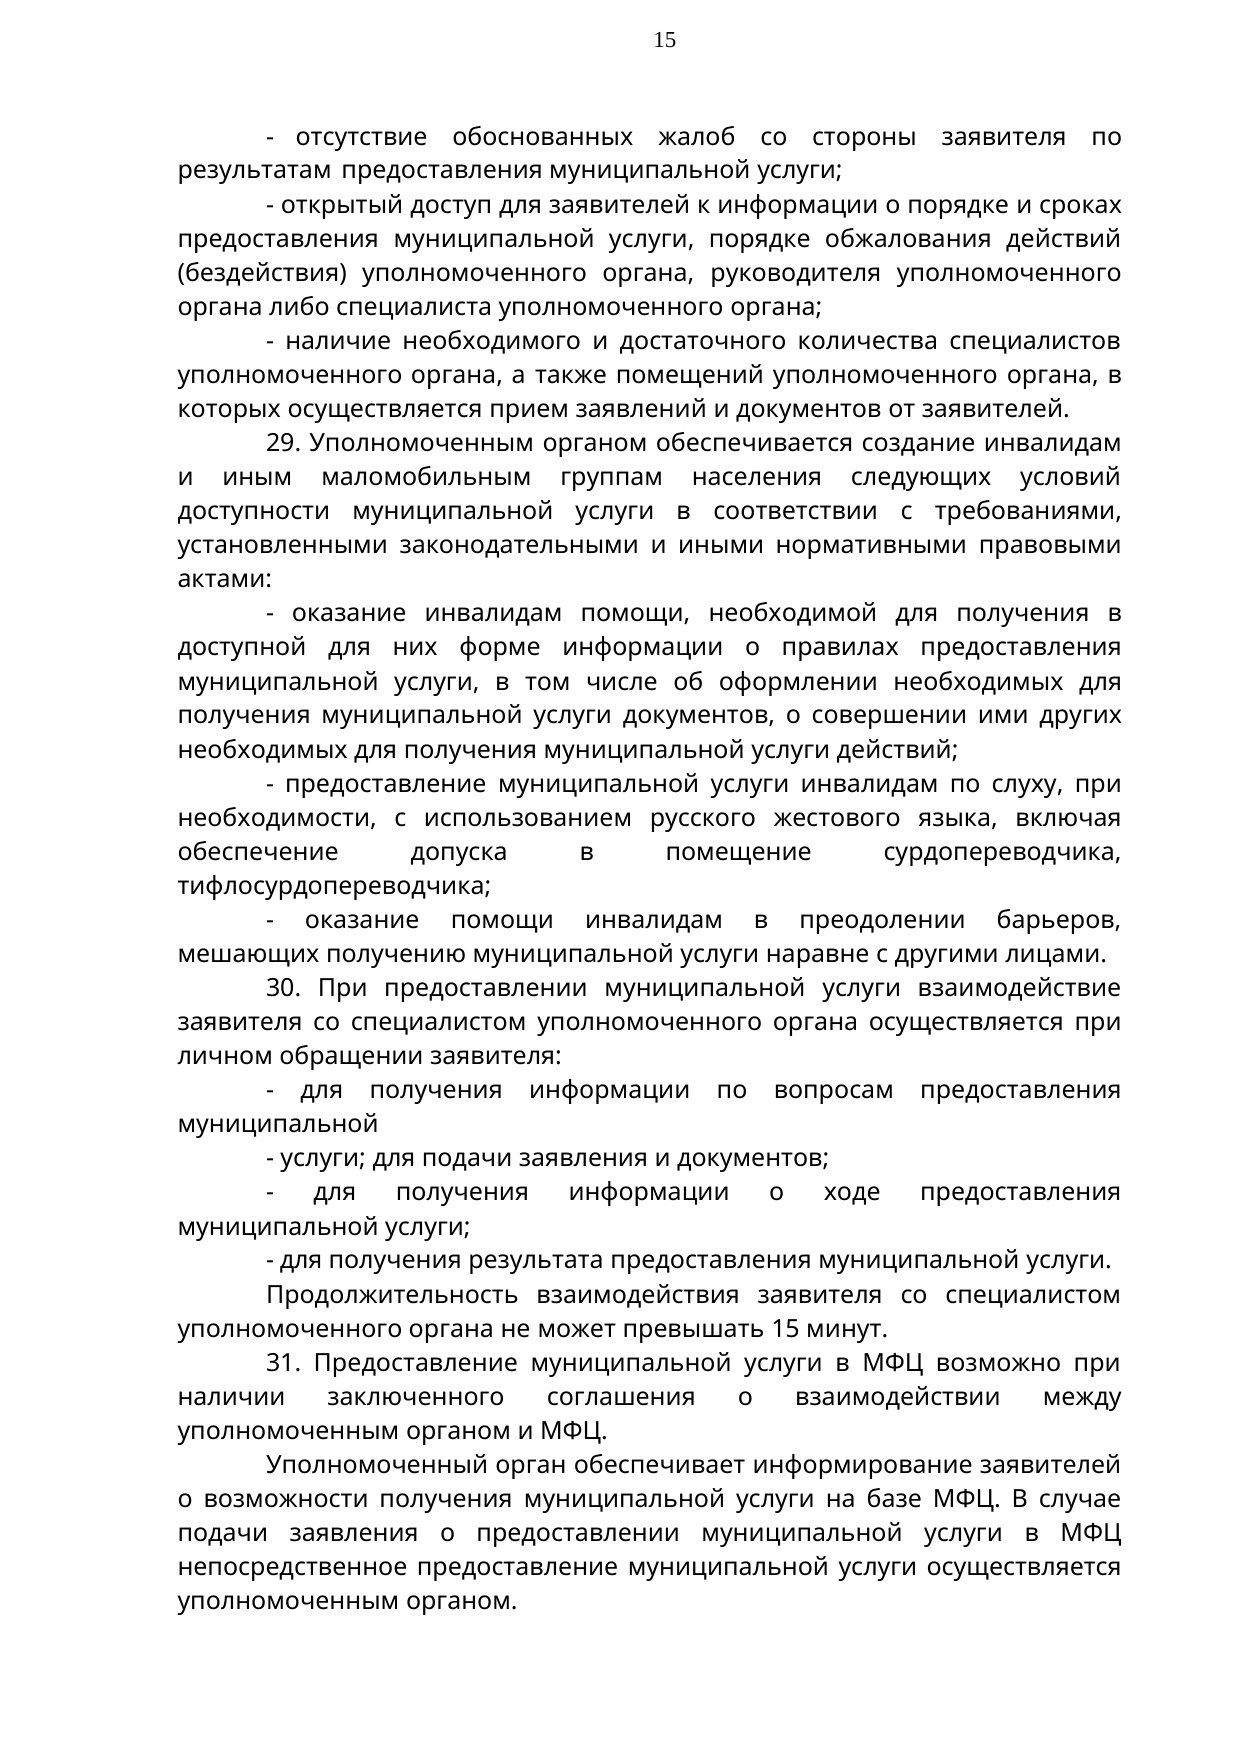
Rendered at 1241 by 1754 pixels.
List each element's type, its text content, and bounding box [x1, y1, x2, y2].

text - оказание инвалидам помощи, необходимой для получения в доступной для них форме информации о правилах предоставления муниципальной услуги, в том числе об оформлении необходимых для получения муниципальной услуги документов, о совершении ими других необходимых для получения муниципальной услуги действий; [177, 595, 1122, 765]
text - открытый доступ для заявителей к информации о порядке и сроках предоставления муниципальной услуги, порядке обжалования действий (бездействия) уполномоченного органа, руководителя уполномоченного органа либо специалиста уполномоченного органа; [177, 186, 1122, 322]
text 31. Предоставление муниципальной услуги в МФЦ возможно при наличии заключенного соглашения о взаимодействии между уполномоченным органом и МФЦ. [177, 1344, 1122, 1447]
text - оказание помощи инвалидам в преодолении барьеров, мешающих получению муниципальной услуги наравне с другими лицами. [177, 902, 1122, 970]
text Продолжительность взаимодействия заявителя со специалистом уполномоченного органа не может превышать 15 минут. [177, 1276, 1122, 1344]
text - для получения результата предоставления муниципальной услуги. [177, 1242, 1122, 1276]
text 29. Уполномоченным органом обеспечивается создание инвалидам и иным маломобильным группам населения следующих условий доступности муниципальной услуги в соответствии с требованиями, установленными законодательными и иными нормативными правовыми актами: [177, 425, 1122, 595]
text - наличие необходимого и достаточного количества специалистов уполномоченного органа, а также помещений уполномоченного органа, в которых осуществляется прием заявлений и документов от заявителей. [177, 322, 1122, 425]
text - предоставление муниципальной услуги инвалидам по слуху, при необходимости, с использованием русского жестового языка, включая обеспечение допуска в помещение сурдопереводчика, тифлосурдопереводчика; [177, 765, 1122, 902]
text 30. При предоставлении муниципальной услуги взаимодействие заявителя со специалистом уполномоченного органа осуществляется при личном обращении заявителя: [177, 970, 1122, 1072]
text - отсутствие обоснованных жалоб со стороны заявителя по результатам предоставления муниципальной услуги; [177, 118, 1122, 186]
text - для получения информации по вопросам предоставления муниципальной [177, 1072, 1122, 1140]
text Уполномоченный орган обеспечивает информирование заявителей о возможности получения муниципальной услуги на базе МФЦ. В случае подачи заявления о предоставлении муниципальной услуги в МФЦ непосредственное предоставление муниципальной услуги осуществляется уполномоченным органом. [177, 1447, 1122, 1617]
text - для получения информации о ходе предоставления муниципальной услуги; [177, 1174, 1122, 1242]
text - услуги; для подачи заявления и документов; [177, 1140, 1122, 1174]
